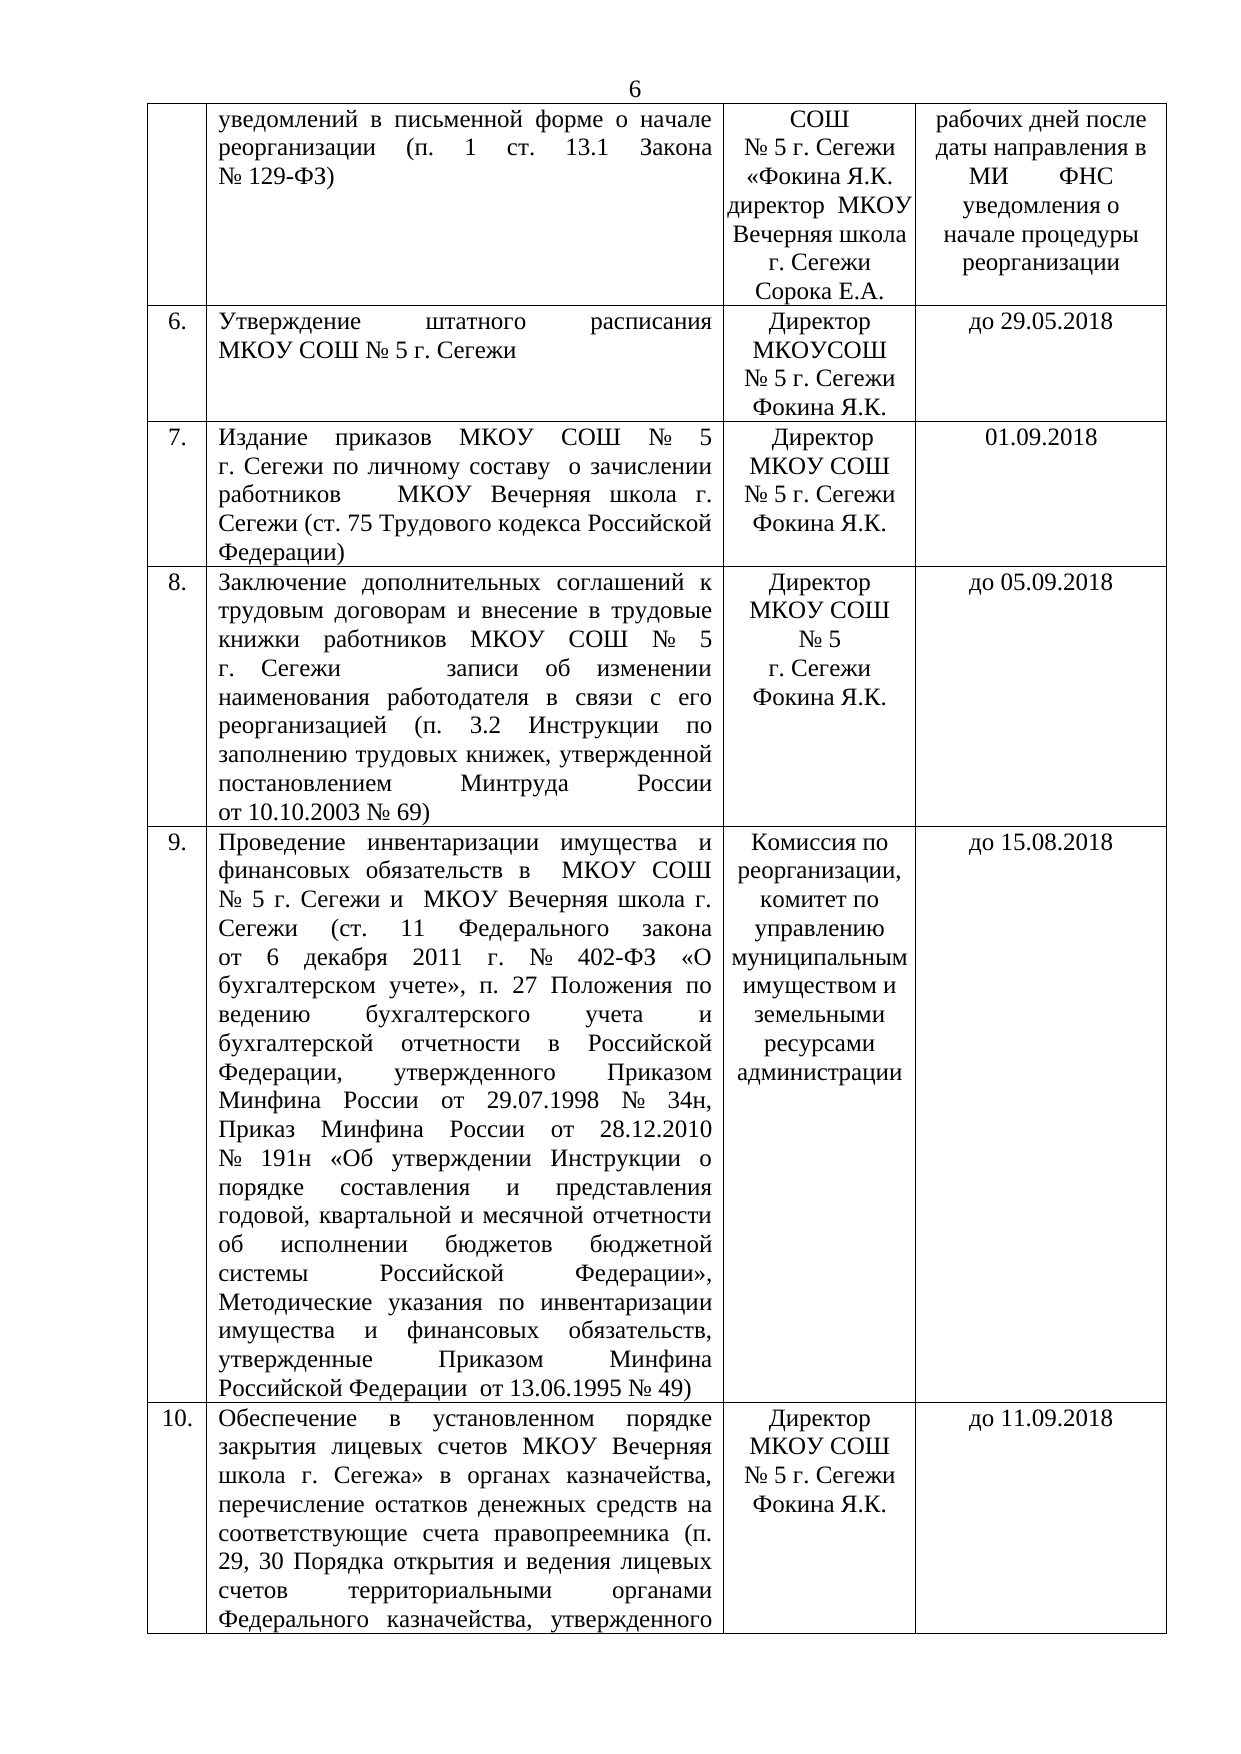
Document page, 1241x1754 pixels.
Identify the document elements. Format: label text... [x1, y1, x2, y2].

table_cell Утверждение штатного расписания МКОУ СОШ № 5 г. Сегежи [207, 306, 723, 421]
table_cell Проведение инвентаризации имущества и финансовых обязательств в МКОУ СОШ № 5 г. Сегежи и МКОУ Вечерняя школа г. Сегежи (ст. 11 Федерального закона от 6 декабря . № 402-ФЗ «О бухгалтерском учете», п. 27 Положения по ведению бухгалтерского учета и бухгалтерской отчетности в Российской Федерации, утвержденного Приказом Минфина России от 29.07.1998 № 34н, Приказ Минфина России от 28.12.2010 № 191н «Об утверждении Инструкции о порядке составления и представления годовой, квартальной и месячной отчетности об исполнении бюджетов бюджетной системы Российской Федерации», Методические указания по инвентаризации имущества и финансовых обязательств, утвержденные Приказом Минфина Российской Федерации от 13.06.1995 № 49) [207, 827, 723, 1402]
table_cell Издание приказов МКОУ СОШ № 5 г. Сегежи по личному составу о зачислении работников МКОУ Вечерняя школа г. Сегежи (ст. 75 Трудового кодекса Российской Федерации) [207, 422, 723, 566]
table_cell 01.09.2018 [916, 422, 1166, 566]
table_cell 8. [148, 567, 206, 826]
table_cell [724, 1403, 915, 1633]
table_cell 6. [148, 306, 206, 421]
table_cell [724, 104, 915, 305]
table_cell Директор МКОУ СОШ № 5 г. Сегежи Фокина Я.К. [724, 567, 915, 826]
table_cell 7. [148, 422, 206, 566]
table_cell до 15.08.2018 [916, 827, 1166, 1402]
table_cell до 11.09.2018 [916, 1403, 1166, 1633]
table_cell Комиссия по реорганизации, комитет по управлению муниципальным имуществом и земельными ресурсами администрации [724, 827, 915, 1402]
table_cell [207, 104, 723, 305]
table_cell до 29.05.2018 [916, 306, 1166, 421]
table_cell 10. [148, 1403, 206, 1633]
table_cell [207, 1403, 723, 1633]
table_cell Директор МКОУСОШ № 5 г. Сегежи Фокина Я.К. [724, 306, 915, 421]
table_cell Заключение дополнительных соглашений к трудовым договорам и внесение в трудовые книжки работников МКОУ СОШ № 5 г. Сегежи записи об изменении наименования работодателя в связи с его реорганизацией (п. 3.2 Инструкции по заполнению трудовых книжек, утвержденной постановлением Минтруда России от 10.10.2003 № 69) [207, 567, 723, 826]
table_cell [916, 104, 1166, 305]
table_cell 9. [148, 827, 206, 1402]
table_cell 5. [148, 104, 206, 305]
table_cell до 05.09.2018 [916, 567, 1166, 826]
table_cell Директор МКОУ СОШ № 5 г. Сегежи Фокина Я.К. [724, 422, 915, 566]
